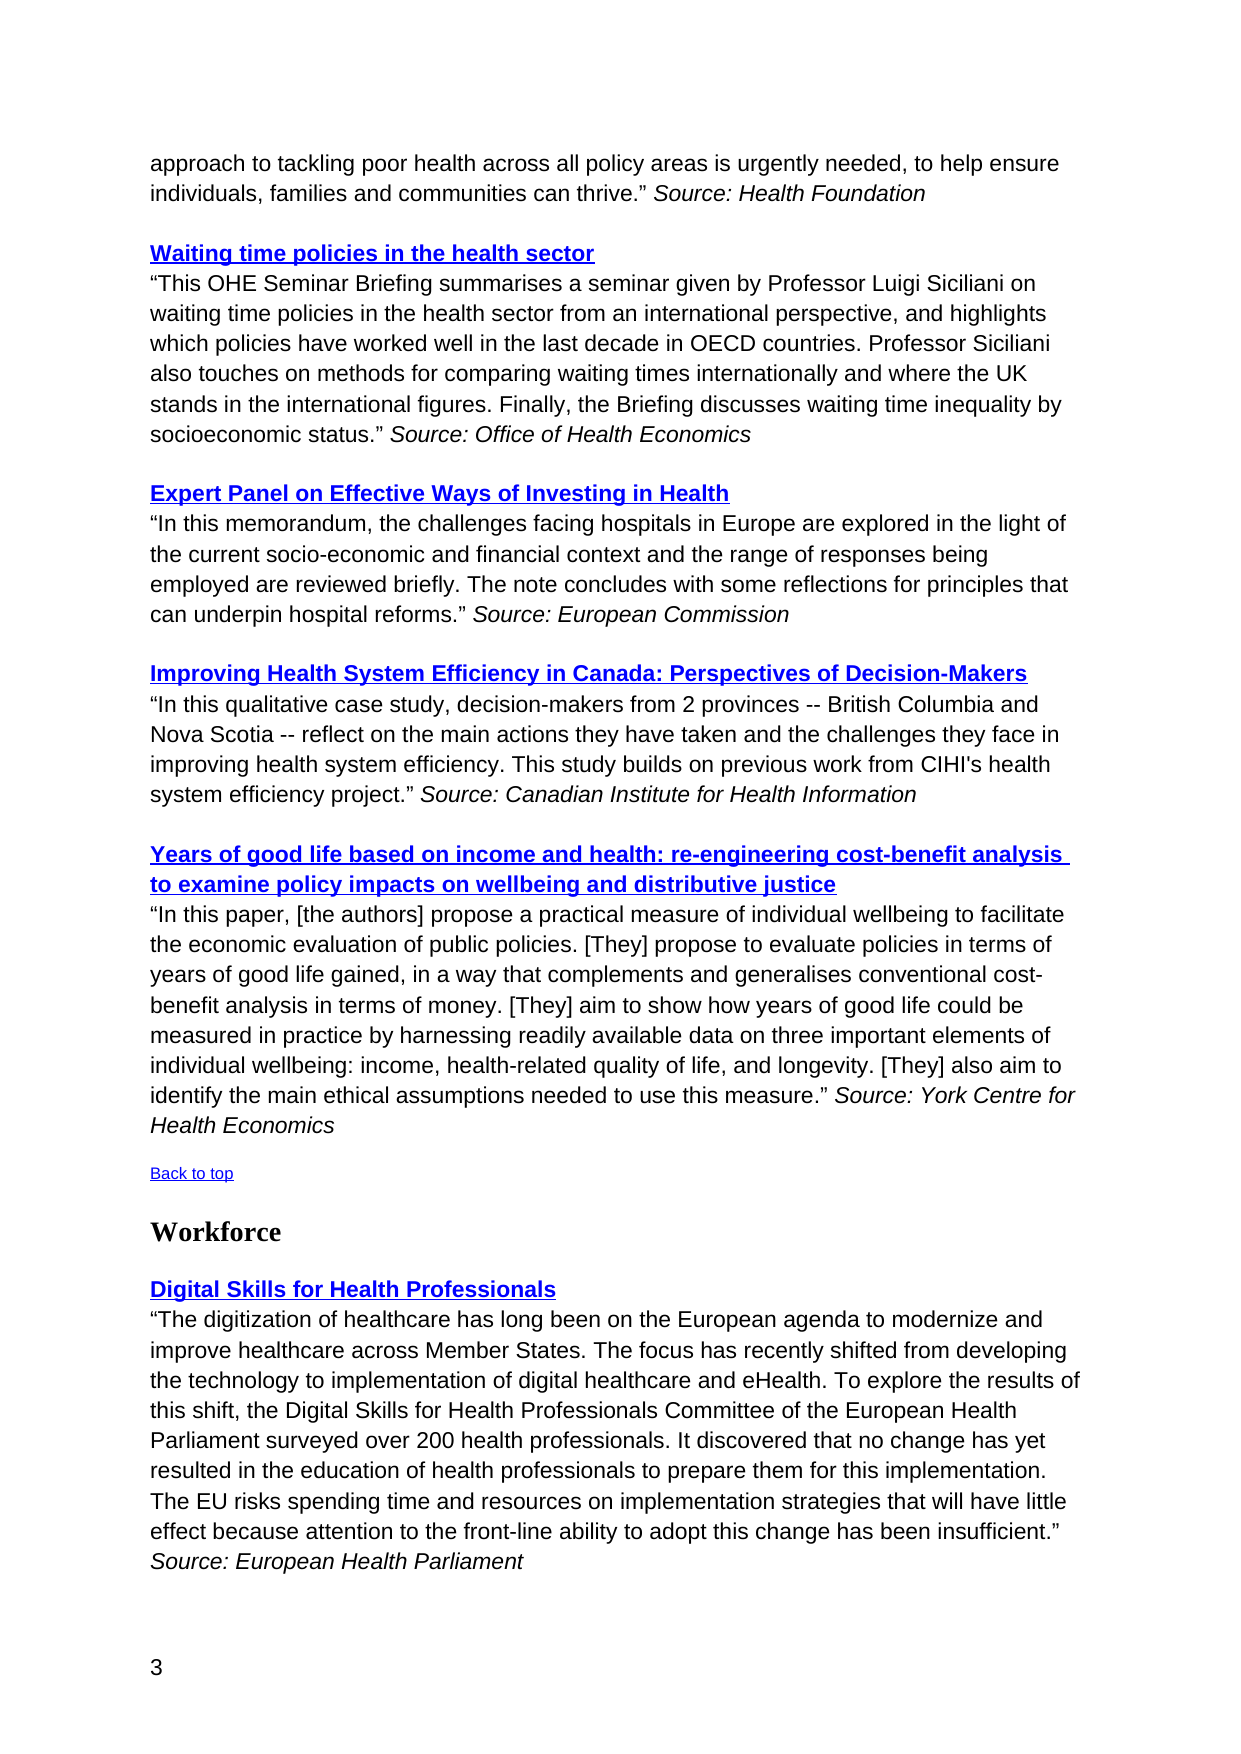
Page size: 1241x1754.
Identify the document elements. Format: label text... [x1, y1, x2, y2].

text “The digitization of healthcare has long been on the European agenda to modernize and improve healthcare across Member States. The focus has recently shifted from developing the technology to implementation of digital healthcare and eHealth. To explore the results of this shift, the Digital Skills for Health Professionals Committee of the European Health Parliament surveyed over 200 health professionals. It discovered that no change has yet resulted in the education of health professionals to prepare them for this implementation. The EU risks spending time and resources on implementation strategies that will have little effect because attention to the front-line ability to adopt this change has been insufficient.” Source: European Health Parliament [150, 1306, 1090, 1574]
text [150, 150, 1090, 207]
subtitle Improving Health System Efficiency in Canada: Perspectives of Decision-Makers [150, 660, 1090, 687]
subtitle Expert Panel on Effective Ways of Investing in Health [150, 480, 1090, 507]
text “In this paper, [the authors] propose a practical measure of individual wellbeing to facilitate the economic evaluation of public policies. [They] propose to evaluate policies in terms of years of good life gained, in a way that complements and generalises conventional cost-benefit analysis in terms of money. [They] aim to show how years of good life could be measured in practice by harnessing readily available data on three important elements of individual wellbeing: income, health-related quality of life, and longevity. [They] also aim to identify the main ethical assumptions needed to use this measure.” Source: York Centre for Health Economics [150, 901, 1090, 1139]
text Back to top [150, 1163, 1090, 1183]
subtitle Years of good life based on income and health: re-engineering cost-benefit analysis to examine policy impacts on wellbeing and distributive justice [150, 841, 1090, 897]
text “In this memorandum, the challenges facing hospitals in Europe are explored in the light of the current socio-economic and financial context and the range of responses being employed are reviewed briefly. The note concludes with some reflections for principles that can underpin hospital reforms.” Source: European Commission [150, 510, 1090, 627]
subtitle Digital Skills for Health Professionals [150, 1276, 1090, 1303]
subtitle Workforce [150, 1215, 1090, 1247]
text “This OHE Seminar Briefing summarises a seminar given by Professor Luigi Siciliani on waiting time policies in the health sector from an international perspective, and highlights which policies have worked well in the last decade in OECD countries. Professor Siciliani also touches on methods for comparing waiting times internationally and where the UK stands in the international figures. Finally, the Briefing discusses waiting time inequality by socioeconomic status.” Source: Office of Health Economics [150, 270, 1090, 447]
text “In this qualitative case study, decision-makers from 2 provinces -- British Columbia and Nova Scotia -- reflect on the main actions they have taken and the challenges they face in improving health system efficiency. This study builds on previous work from CIHI's health system efficiency project.” Source: Canadian Institute for Health Information [150, 691, 1090, 808]
subtitle Waiting time policies in the health sector [150, 239, 1090, 266]
